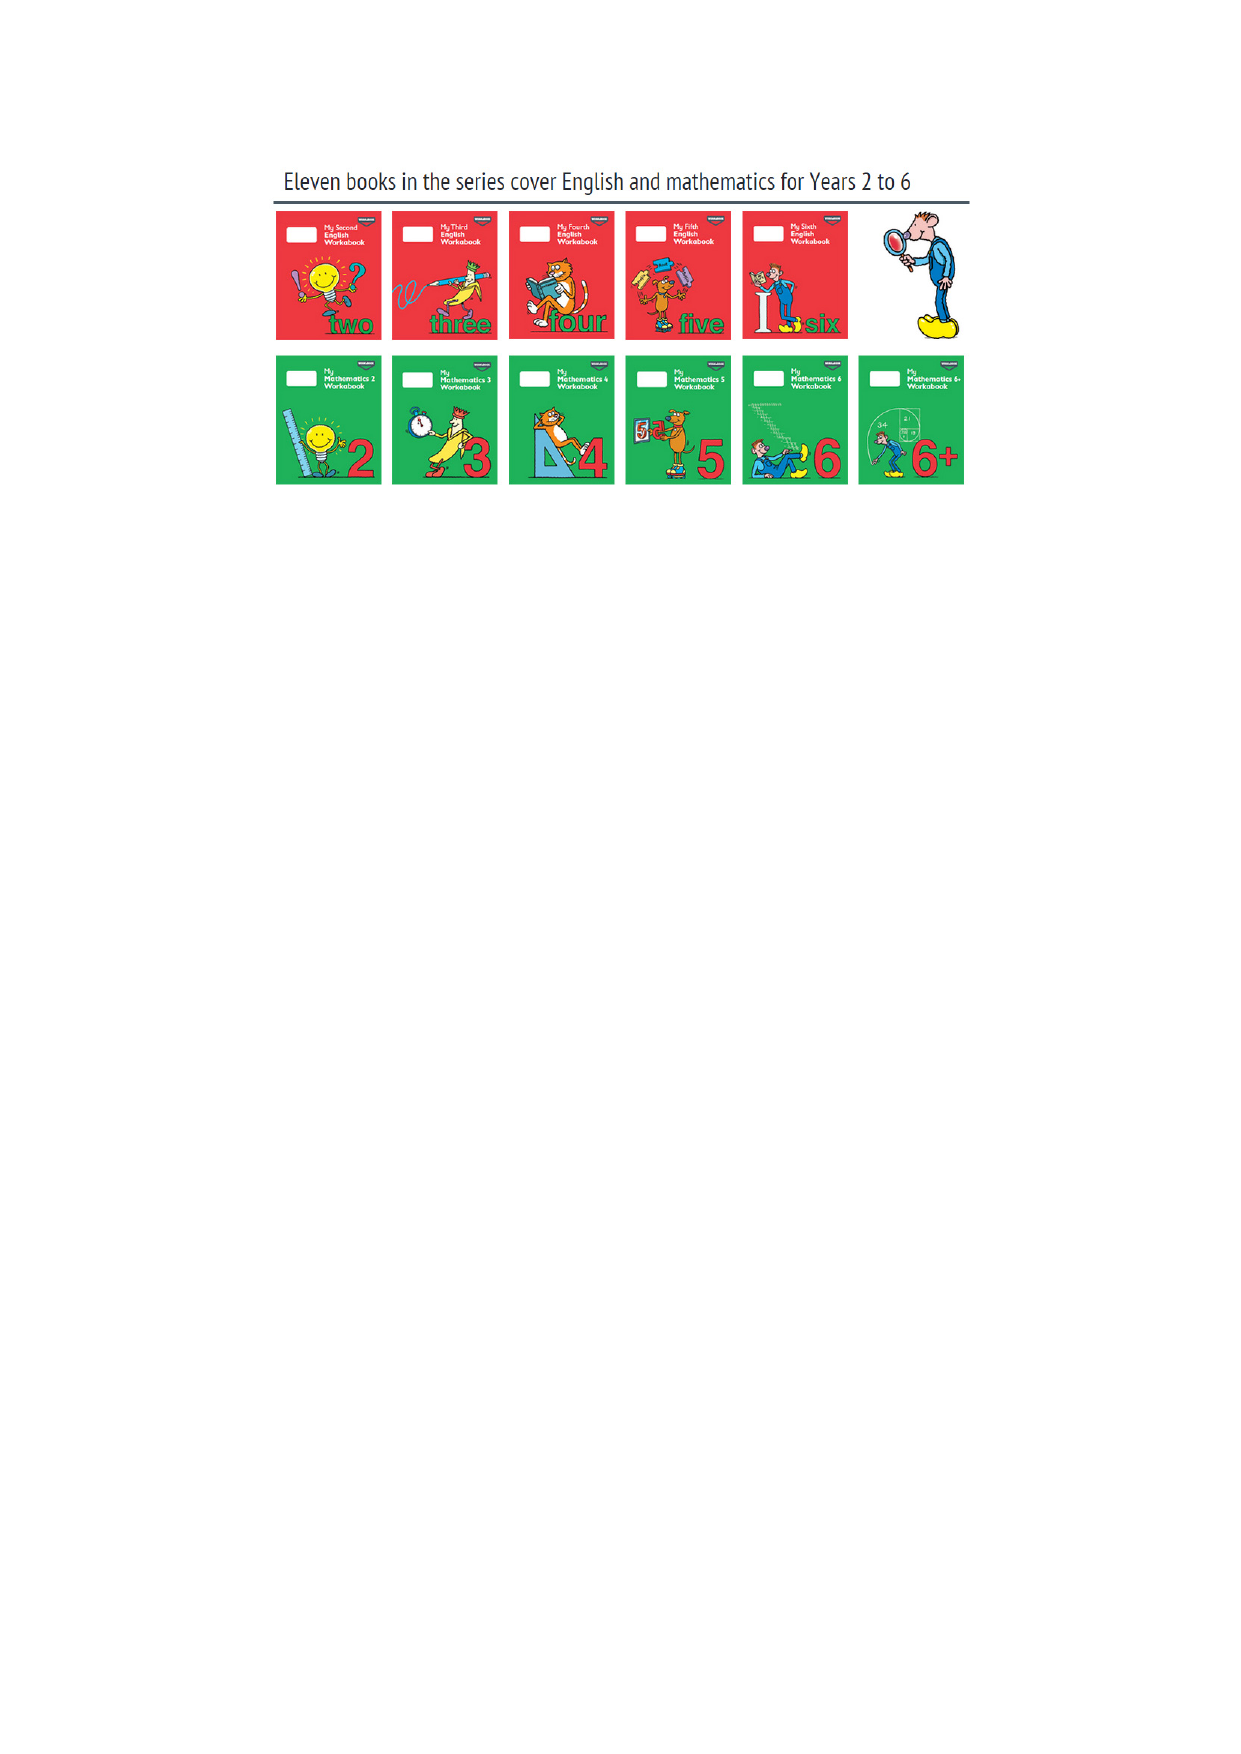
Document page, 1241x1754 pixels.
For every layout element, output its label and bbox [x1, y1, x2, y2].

picture [268, 150, 972, 506]
